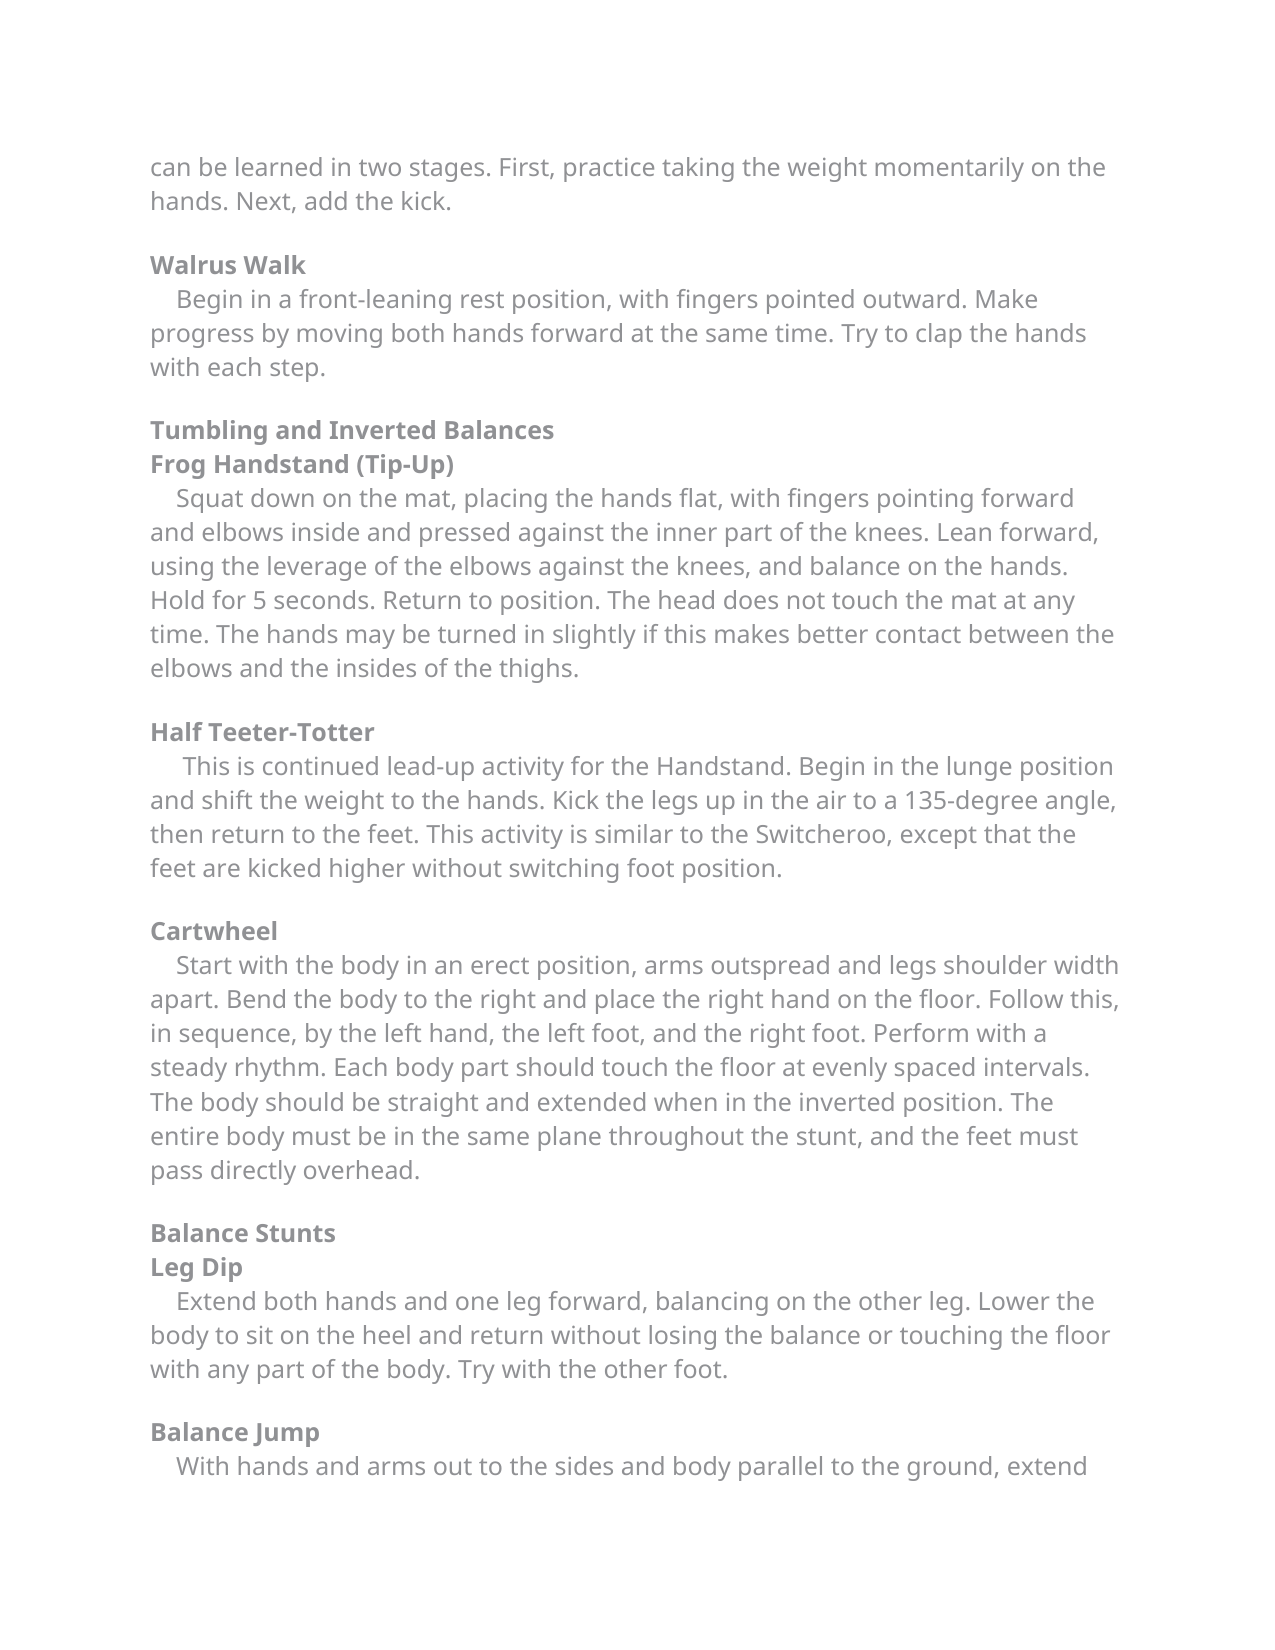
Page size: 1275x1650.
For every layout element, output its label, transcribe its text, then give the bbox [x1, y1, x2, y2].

text Half Teeter-Totter This is continued lead-up activity for the Handstand. Begin in the lunge position and shift the weight to the hands. Kick the legs up in the air to a 135-degree angle, then return to the feet. This activity is similar to the Switcheroo, except that the feet are kicked higher without switching foot position. [150, 714, 1125, 885]
text Balance Stunts Leg Dip Extend both hands and one leg forward, balancing on the other leg. Lower the body to sit on the heel and return without losing the balance or touching the floor with any part of the body. Try with the other foot. [150, 1216, 1125, 1386]
text Tumbling and Inverted Balances Frog Handstand (Tip-Up) Squat down on the mat, placing the hands flat, with fingers pointing forward and elbows inside and pressed against the inner part of the knees. Lean forward, using the leverage of the elbows against the knees, and balance on the hands. Hold for 5 seconds. Return to position. The head does not touch the mat at any time. The hands may be turned in slightly if this makes better contact between the elbows and the insides of the thighs. [150, 413, 1125, 685]
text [150, 1415, 1125, 1483]
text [150, 150, 1125, 218]
text Cartwheel Start with the body in an erect position, arms outspread and legs shoulder width apart. Bend the body to the right and place the right hand on the floor. Follow this, in sequence, by the left hand, the left foot, and the right foot. Perform with a steady rhythm. Each body part should touch the floor at evenly spaced intervals. The body should be straight and extended when in the inverted position. The entire body must be in the same plane throughout the stunt, and the feet must pass directly overhead. [150, 914, 1125, 1186]
text Walrus Walk Begin in a front-leaning rest position, with fingers pointed outward. Make progress by moving both hands forward at the same time. Try to clap the hands with each step. [150, 247, 1125, 383]
